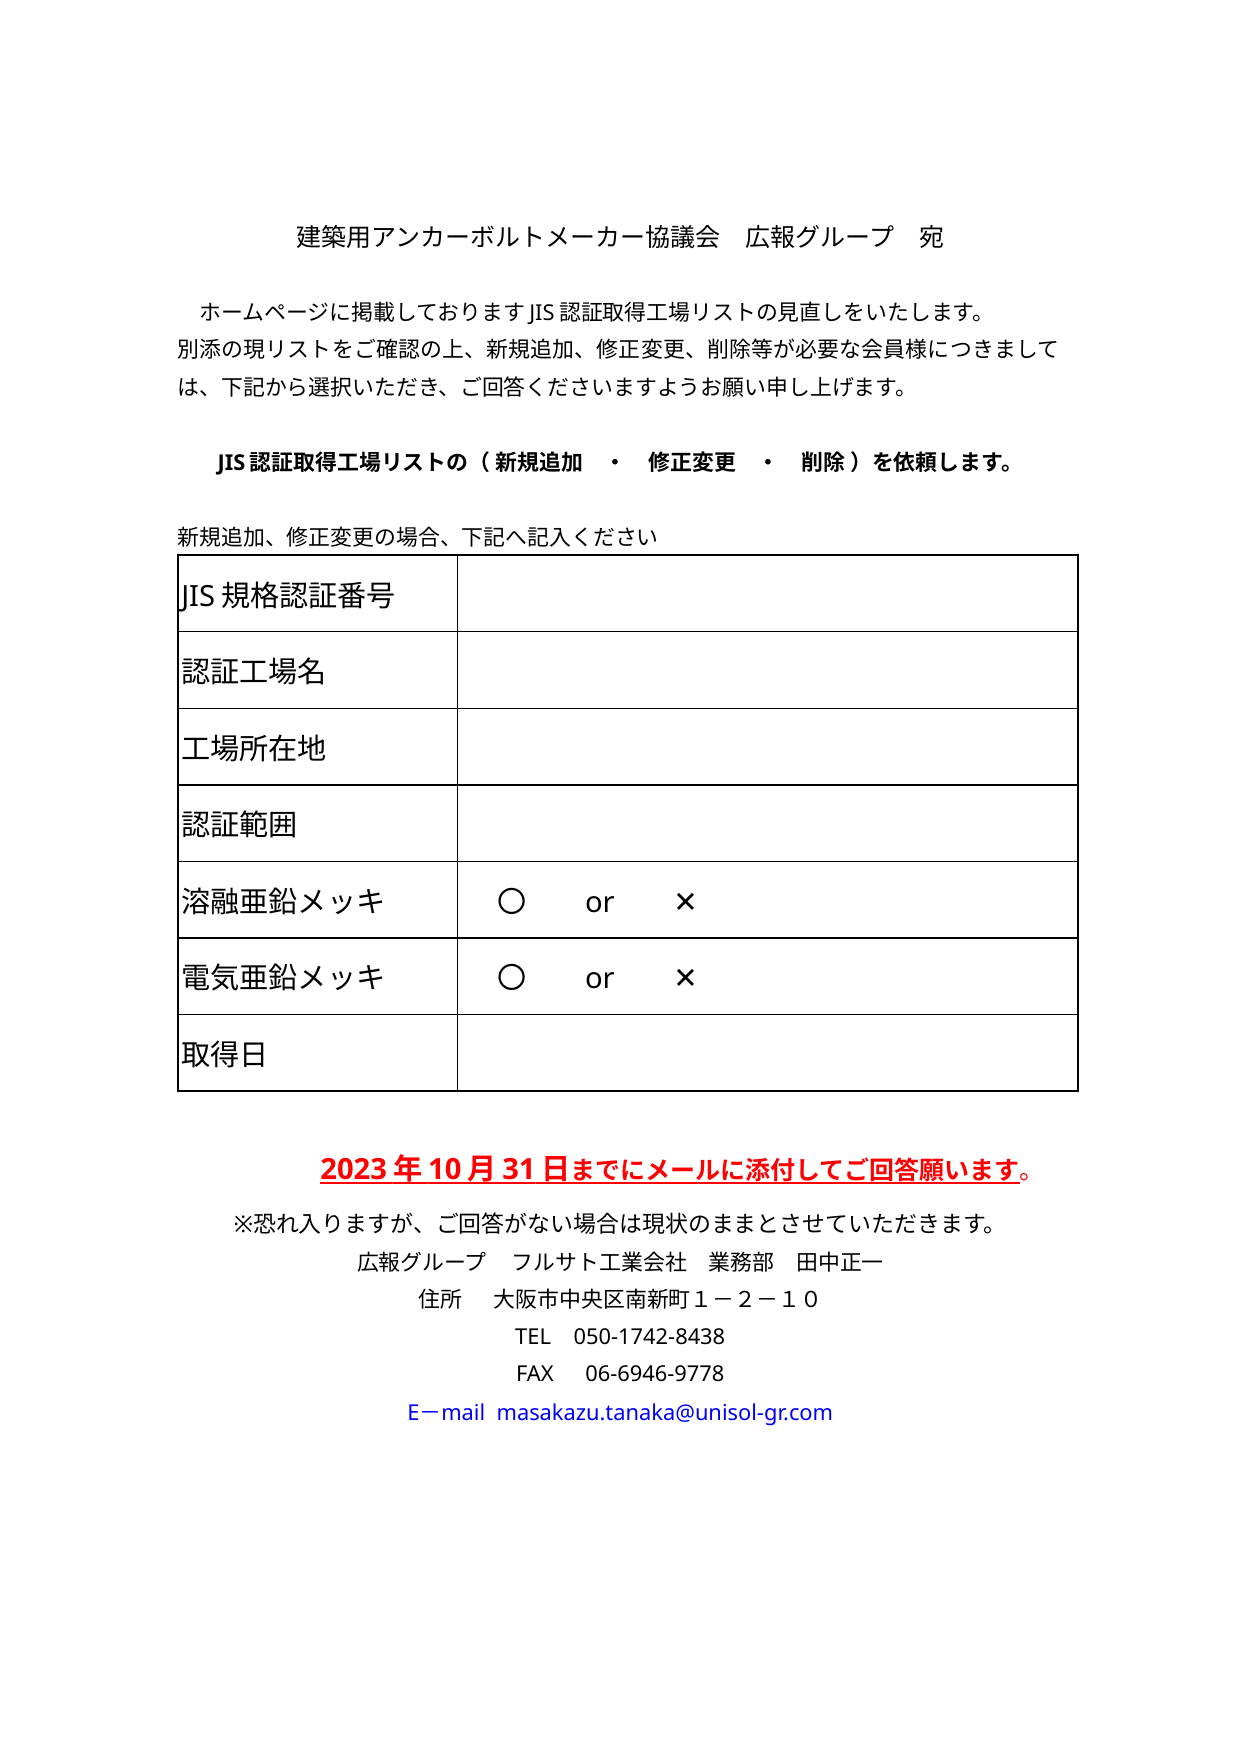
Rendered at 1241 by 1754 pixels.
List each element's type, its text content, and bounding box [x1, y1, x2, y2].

table_cell 溶融亜鉛メッキ [179, 862, 457, 937]
text FAX 06-6946-9778 [177, 1354, 1063, 1392]
text 建築用アンカーボルトメーカー協議会 広報グループ 宛 [177, 217, 1063, 254]
table_cell 〇 or ✕ [458, 939, 1077, 1014]
text 2023年10月31日までにメールに添付してご回答願います。 [177, 1129, 1063, 1204]
text 住所 大阪市中央区南新町１－２－１０ [177, 1279, 1063, 1317]
table_cell [458, 709, 1077, 784]
text TEL 050-1742-8438 [177, 1317, 1063, 1354]
text ※恐れ入りますが、ご回答がない場合は現状のままとさせていただきます。 [177, 1204, 1063, 1242]
text 広報グループ フルサト工業会社 業務部 田中正一 [177, 1242, 1063, 1279]
table_cell [458, 1015, 1077, 1090]
text 別添の現リストをご確認の上、新規追加、修正変更、削除等が必要な会員様につきましては、下記から選択いただき、ご回答くださいますようお願い申し上げます。 [177, 329, 1063, 404]
text 新規追加、修正変更の場合、下記へ記入ください [177, 517, 1063, 554]
table_header JIS規格認証番号 [179, 556, 457, 631]
table_cell 認証工場名 [179, 632, 457, 707]
table_cell 認証範囲 [179, 786, 457, 861]
table_cell [458, 786, 1077, 861]
table_cell 電気亜鉛メッキ [179, 939, 457, 1014]
table_cell 取得日 [179, 1015, 457, 1090]
text E－mail masakazu.tanaka@unisol-gr.com [177, 1392, 1063, 1429]
table_cell [458, 632, 1077, 707]
table_cell 〇 or ✕ [458, 862, 1077, 937]
table_header [458, 556, 1077, 631]
text JIS認証取得工場リストの（ 新規追加 ・ 修正変更 ・ 削除 ）を依頼します。 [177, 442, 1063, 479]
text ホームページに掲載しておりますJIS認証取得工場リストの見直しをいたします。 [177, 292, 1063, 329]
table_cell 工場所在地 [179, 709, 457, 784]
